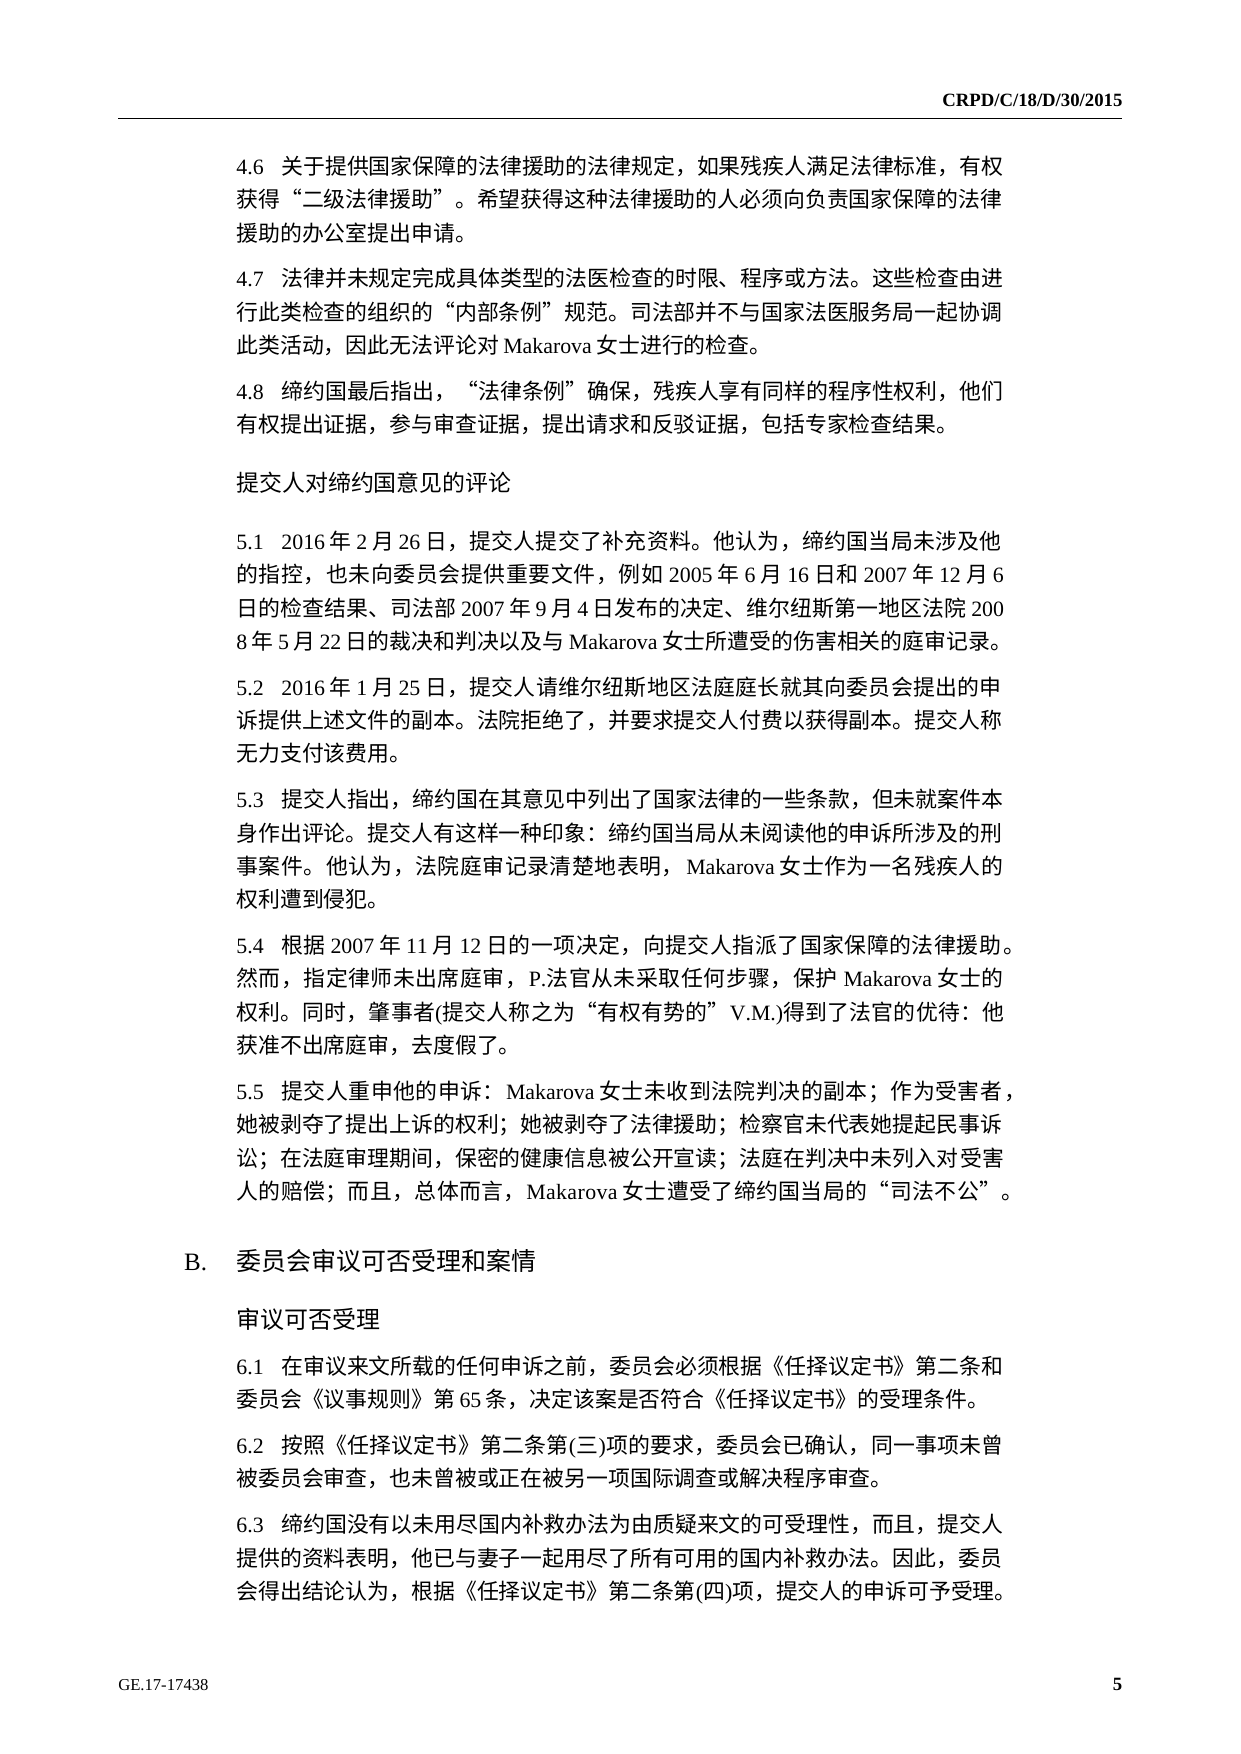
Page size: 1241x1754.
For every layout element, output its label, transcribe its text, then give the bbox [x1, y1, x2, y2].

text 6.1 在审议来文所载的任何申诉之前，委员会必须根据《任择议定书》第二条和委员会《议事规则》第65条，决定该案是否符合《任择议定书》的受理条件。 [236, 1348, 1004, 1414]
text B. 委员会审议可否受理和案情 [118, 1243, 1004, 1277]
text 提交人对缔约国意见的评论 [118, 464, 1004, 498]
text 5.4 根据2007年11月12日的一项决定，向提交人指派了国家保障的法律援助。然而，指定律师未出席庭审，P.法官从未采取任何步骤，保护Makarova女士的权利。同时，肇事者(提交人称之为“有权有势的”V.M.)得到了法官的优待：他获准不出席庭审，去度假了。 [236, 927, 1004, 1060]
text 审议可否受理 [118, 1302, 1004, 1335]
text 4.6 关于提供国家保障的法律援助的法律规定，如果残疾人满足法律标准，有权获得“二级法律援助”。希望获得这种法律援助的人必须向负责国家保障的法律援助的办公室提出申请。 [236, 148, 1004, 248]
text 5.2 2016年1月25日，提交人请维尔纽斯地区法庭庭长就其向委员会提出的申诉提供上述文件的副本。法院拒绝了，并要求提交人付费以获得副本。提交人称无力支付该费用。 [236, 668, 1004, 768]
text 4.7 法律并未规定完成具体类型的法医检查的时限、程序或方法。这些检查由进行此类检查的组织的“内部条例”规范。司法部并不与国家法医服务局一起协调此类活动，因此无法评论对Makarova女士进行的检查。 [236, 260, 1004, 360]
text 5.5 提交人重申他的申诉：Makarova女士未收到法院判决的副本；作为受害者，她被剥夺了提出上诉的权利；她被剥夺了法律援助；检察官未代表她提起民事诉讼；在法庭审理期间，保密的健康信息被公开宣读；法庭在判决中未列入对受害人的赔偿；而且，总体而言，Makarova女士遭受了缔约国当局的“司法不公”。 [236, 1073, 1004, 1206]
text 6.2 按照《任择议定书》第二条第(三)项的要求，委员会已确认，同一事项未曾被委员会审查，也未曾被或正在被另一项国际调查或解决程序审查。 [236, 1427, 1004, 1493]
text 4.8 缔约国最后指出，“法律条例”确保，残疾人享有同样的程序性权利，他们有权提出证据，参与审查证据，提出请求和反驳证据，包括专家检查结果。 [236, 373, 1004, 439]
text 5.1 2016年2月26日，提交人提交了补充资料。他认为，缔约国当局未涉及他的指控，也未向委员会提供重要文件，例如2005年6月16日和2007年12月6日的检查结果、司法部2007年9月4日发布的决定、维尔纽斯第一地区法院2008年5月22日的裁决和判决以及与Makarova女士所遭受的伤害相关的庭审记录。 [236, 523, 1004, 656]
text 6.3 缔约国没有以未用尽国内补救办法为由质疑来文的可受理性，而且，提交人提供的资料表明，他已与妻子一起用尽了所有可用的国内补救办法。因此，委员会得出结论认为，根据《任择议定书》第二条第(四)项，提交人的申诉可予受理。 [236, 1506, 1004, 1606]
text 5.3 提交人指出，缔约国在其意见中列出了国家法律的一些条款，但未就案件本身作出评论。提交人有这样一种印象：缔约国当局从未阅读他的申诉所涉及的刑事案件。他认为，法院庭审记录清楚地表明，Makarova女士作为一名残疾人的权利遭到侵犯。 [236, 781, 1004, 914]
